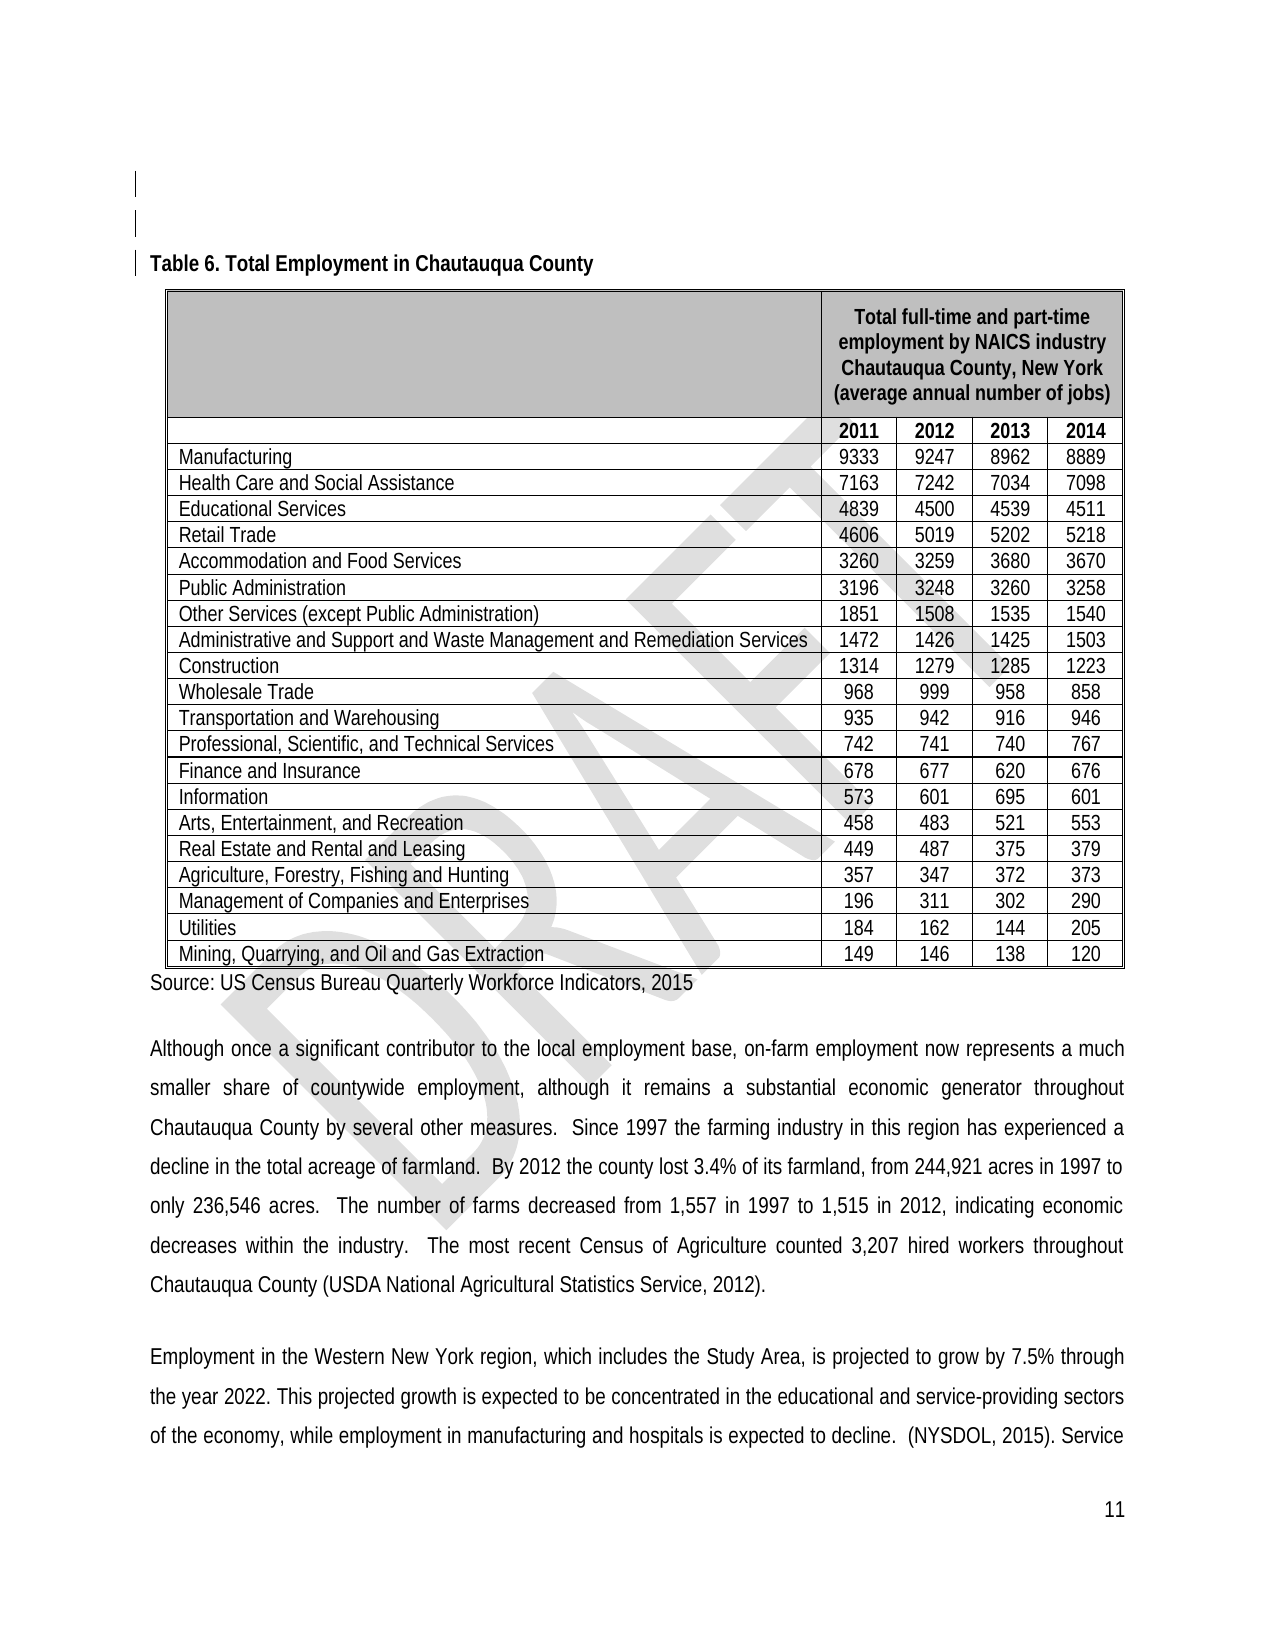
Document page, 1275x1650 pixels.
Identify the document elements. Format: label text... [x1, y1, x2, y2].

table_cell 916 [973, 705, 1047, 730]
table_cell 1508 [897, 601, 972, 626]
table_cell Transportation and Warehousing [168, 705, 821, 730]
table_cell 676 [1048, 758, 1122, 783]
table_cell 3259 [897, 548, 972, 573]
table_cell Accommodation and Food Services [168, 548, 821, 573]
table_cell 1314 [822, 653, 896, 678]
text Table 6. Total Employment in Chautauqua County [150, 250, 1125, 276]
table_header [168, 292, 821, 417]
table_cell 4500 [897, 496, 972, 521]
table_cell 3196 [822, 575, 896, 599]
table_cell 4839 [822, 496, 896, 521]
table_cell Other Services (except Public Administration) [168, 601, 821, 626]
table_cell Wholesale Trade [168, 679, 821, 704]
table_cell 375 [973, 836, 1047, 861]
table_cell 483 [897, 810, 972, 835]
table_cell 205 [1048, 914, 1122, 939]
table_cell 347 [897, 862, 972, 887]
table_cell 4511 [1048, 496, 1122, 521]
table_cell 741 [897, 731, 972, 756]
table_cell 458 [822, 810, 896, 835]
table_cell 521 [973, 810, 1047, 835]
table_cell 935 [822, 705, 896, 730]
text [150, 1343, 1125, 1448]
table_cell 4539 [973, 496, 1047, 521]
table_cell 5202 [973, 522, 1047, 547]
table_cell 5218 [1048, 522, 1122, 547]
table_cell 678 [822, 758, 896, 783]
table_cell 999 [897, 679, 972, 704]
table_cell 162 [897, 914, 972, 939]
table_cell 3260 [822, 548, 896, 573]
table_cell 5019 [897, 522, 972, 547]
table_cell 858 [1048, 679, 1122, 704]
table_cell 946 [1048, 705, 1122, 730]
table_cell 311 [897, 888, 972, 913]
table_cell 3258 [1048, 575, 1122, 599]
table_cell 1223 [1048, 653, 1122, 678]
table_cell 2014 [1048, 418, 1122, 443]
table_cell 184 [822, 914, 896, 939]
table_cell 553 [1048, 810, 1122, 835]
table_cell Professional, Scientific, and Technical Services [168, 731, 821, 756]
table_cell Information [168, 784, 821, 809]
table_cell 1285 [973, 653, 1047, 678]
table_cell 2013 [973, 418, 1047, 443]
table_cell 2011 [822, 418, 896, 443]
table_cell 7034 [973, 470, 1047, 495]
table_cell Educational Services [168, 496, 821, 521]
table_cell 3248 [897, 575, 972, 599]
table_cell 9247 [897, 444, 972, 469]
table_cell Health Care and Social Assistance [168, 470, 821, 495]
table_cell 3680 [973, 548, 1047, 573]
table_cell 695 [973, 784, 1047, 809]
table_cell 3670 [1048, 548, 1122, 573]
table_cell 1540 [1048, 601, 1122, 626]
table_cell 968 [822, 679, 896, 704]
text Source: US Census Bureau Quarterly Workforce Indicators, 2015 [150, 969, 1125, 995]
table_cell 601 [897, 784, 972, 809]
table_cell 290 [1048, 888, 1122, 913]
table_cell 1503 [1048, 627, 1122, 652]
table_header Total full-time and part-time employment by NAICS industry Chautauqua County, New York (average annual number of jobs) [822, 292, 1122, 417]
table_cell 138 [973, 941, 1047, 966]
table_cell 196 [822, 888, 896, 913]
table_cell 8962 [973, 444, 1047, 469]
table_cell 1535 [973, 601, 1047, 626]
table_cell 372 [973, 862, 1047, 887]
table_cell 449 [822, 836, 896, 861]
table_cell 120 [1048, 941, 1122, 966]
table_cell 302 [973, 888, 1047, 913]
table_cell Agriculture, Forestry, Fishing and Hunting [168, 862, 821, 887]
table_cell 487 [897, 836, 972, 861]
table_cell Real Estate and Rental and Leasing [168, 836, 821, 861]
table_cell 7098 [1048, 470, 1122, 495]
table_cell 958 [973, 679, 1047, 704]
table_cell 620 [973, 758, 1047, 783]
table_cell 7242 [897, 470, 972, 495]
table_cell Administrative and Support and Waste Management and Remediation Services [168, 627, 821, 652]
text Although once a significant contributor to the local employment base, on-farm employment now represents a much smaller share of countywide employment, although it remains a substantial economic generator throughout Chautauqua County by several other measures. Since 1997 the farming industry in this region has experienced a decline in the total acreage of farmland. By 2012 the county lost 3.4% of its farmland, from 244,921 acres in 1997 to only 236,546 acres. The number of farms decreased from 1,557 in 1997 to 1,515 in 2012, indicating economic decreases within the industry. The most recent Census of Agriculture counted 3,207 hired workers throughout Chautauqua County (USDA National Agricultural Statistics Service, 2012). [150, 1034, 1125, 1298]
table_cell [168, 418, 821, 443]
table_cell Finance and Insurance [168, 758, 821, 783]
table_cell 2012 [897, 418, 972, 443]
table_cell 742 [822, 731, 896, 756]
table_cell 1425 [973, 627, 1047, 652]
table_cell 1851 [822, 601, 896, 626]
table_cell 7163 [822, 470, 896, 495]
table_cell 1426 [897, 627, 972, 652]
table_cell 1279 [897, 653, 972, 678]
table_cell 573 [822, 784, 896, 809]
table_cell 677 [897, 758, 972, 783]
table_cell Management of Companies and Enterprises [168, 888, 821, 913]
table_cell 601 [1048, 784, 1122, 809]
table_cell 8889 [1048, 444, 1122, 469]
table_cell Construction [168, 653, 821, 678]
table_cell 3260 [973, 575, 1047, 599]
table_cell Arts, Entertainment, and Recreation [168, 810, 821, 835]
table_cell 4606 [822, 522, 896, 547]
table_cell Public Administration [168, 575, 821, 599]
table_cell 740 [973, 731, 1047, 756]
table_cell 767 [1048, 731, 1122, 756]
table_cell Manufacturing [168, 444, 821, 469]
table_cell 9333 [822, 444, 896, 469]
table_cell 357 [822, 862, 896, 887]
table_cell 146 [897, 941, 972, 966]
table_cell 373 [1048, 862, 1122, 887]
table_cell Mining, Quarrying, and Oil and Gas Extraction [168, 941, 821, 966]
table_cell Retail Trade [168, 522, 821, 547]
table_cell 149 [822, 941, 896, 966]
table_cell Utilities [168, 914, 821, 939]
table_cell 144 [973, 914, 1047, 939]
table_cell 379 [1048, 836, 1122, 861]
table_cell 942 [897, 705, 972, 730]
table_cell 1472 [822, 627, 896, 652]
